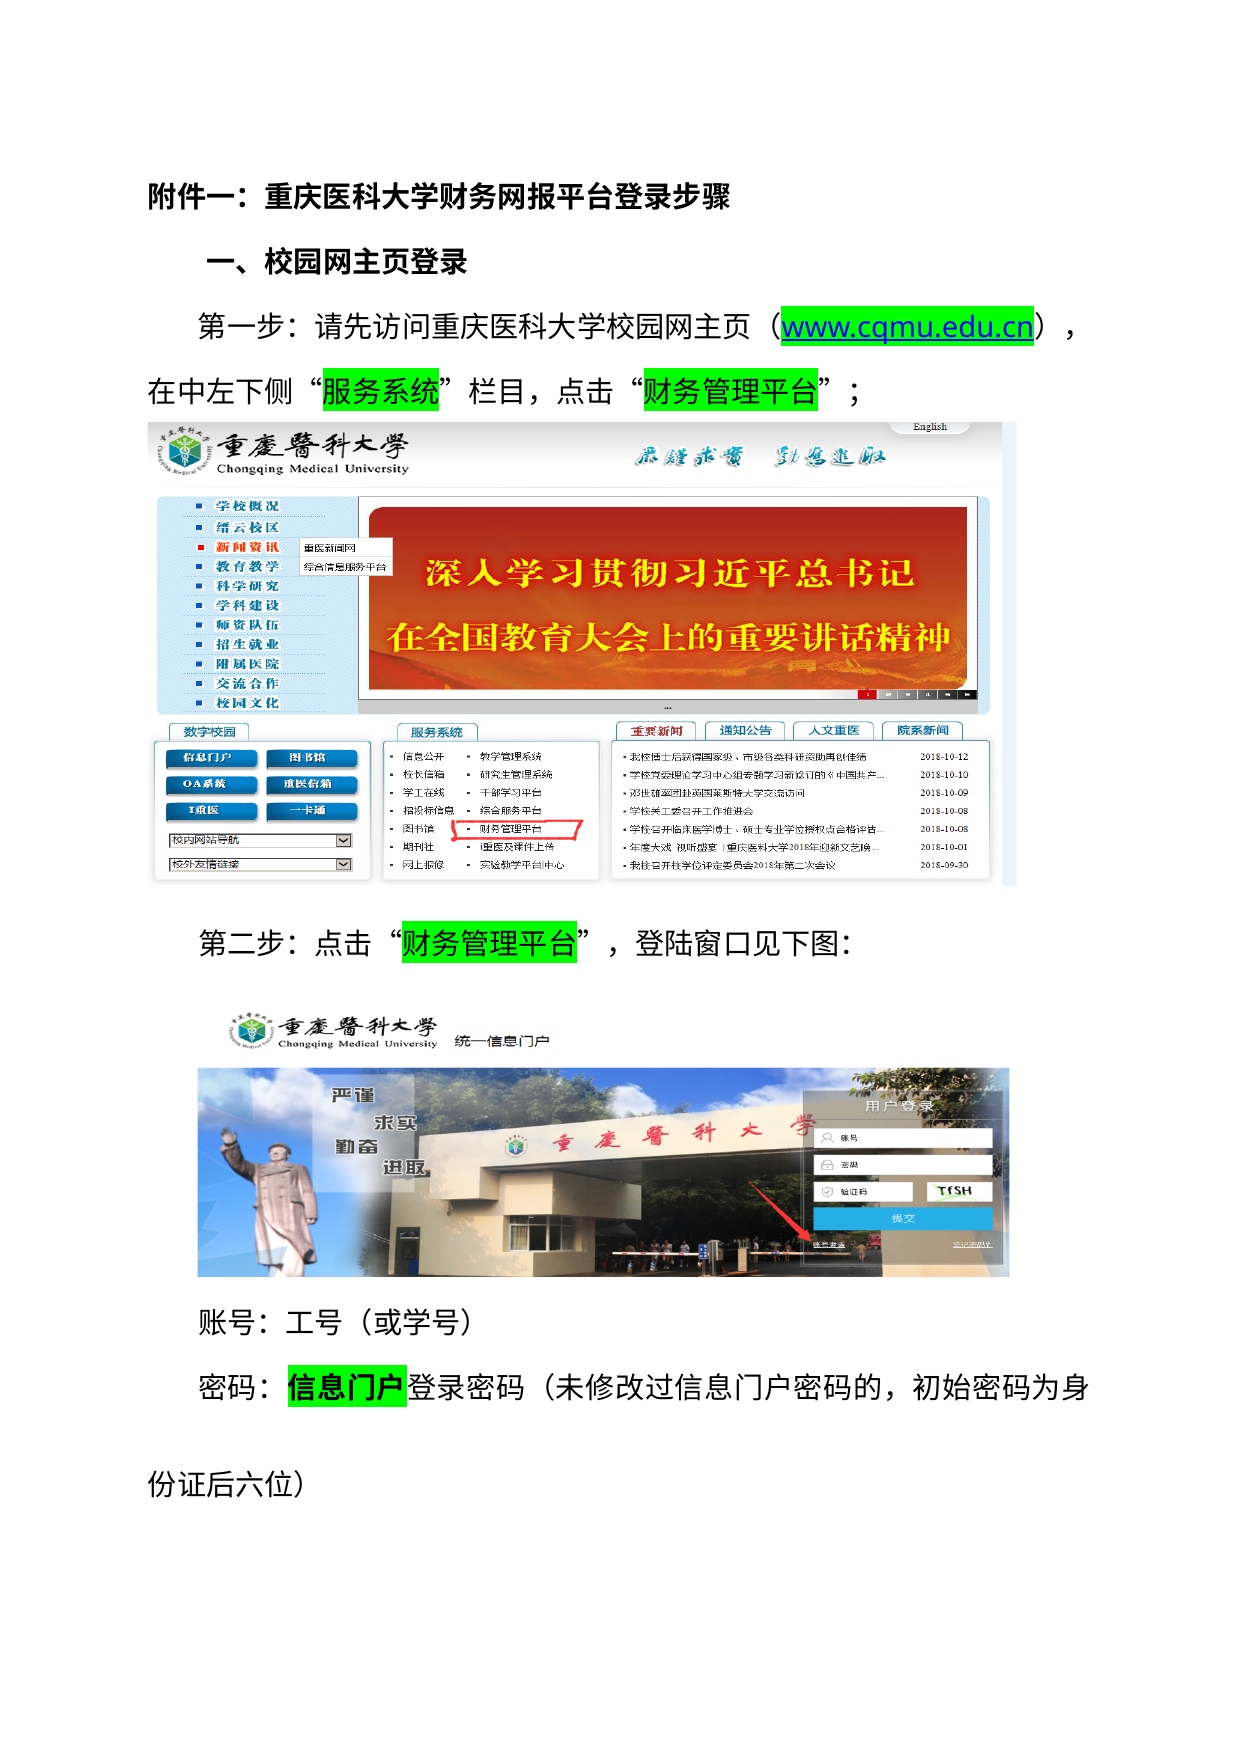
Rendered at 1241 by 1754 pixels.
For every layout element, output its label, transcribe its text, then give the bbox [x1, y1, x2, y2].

text 密码：信息门户登录密码（未修改过信息门户密码的，初始密码为身份证后六位） [148, 1353, 1092, 1516]
picture [197, 995, 1010, 1277]
text 账号：工号（或学号） [148, 1288, 1092, 1353]
picture [147, 422, 1017, 886]
text 附件一：重庆医科大学财务网报平台登录步骤 [148, 162, 1092, 227]
text 第一步：请先访问重庆医科大学校园网主页（www.cqmu.edu.cn），在中左下侧“服务系统”栏目，点击“财务管理平台”； [148, 292, 1092, 422]
text 第二步：点击“财务管理平台”，登陆窗口见下图： [148, 909, 1092, 974]
text 一、校园网主页登录 [148, 227, 1092, 292]
